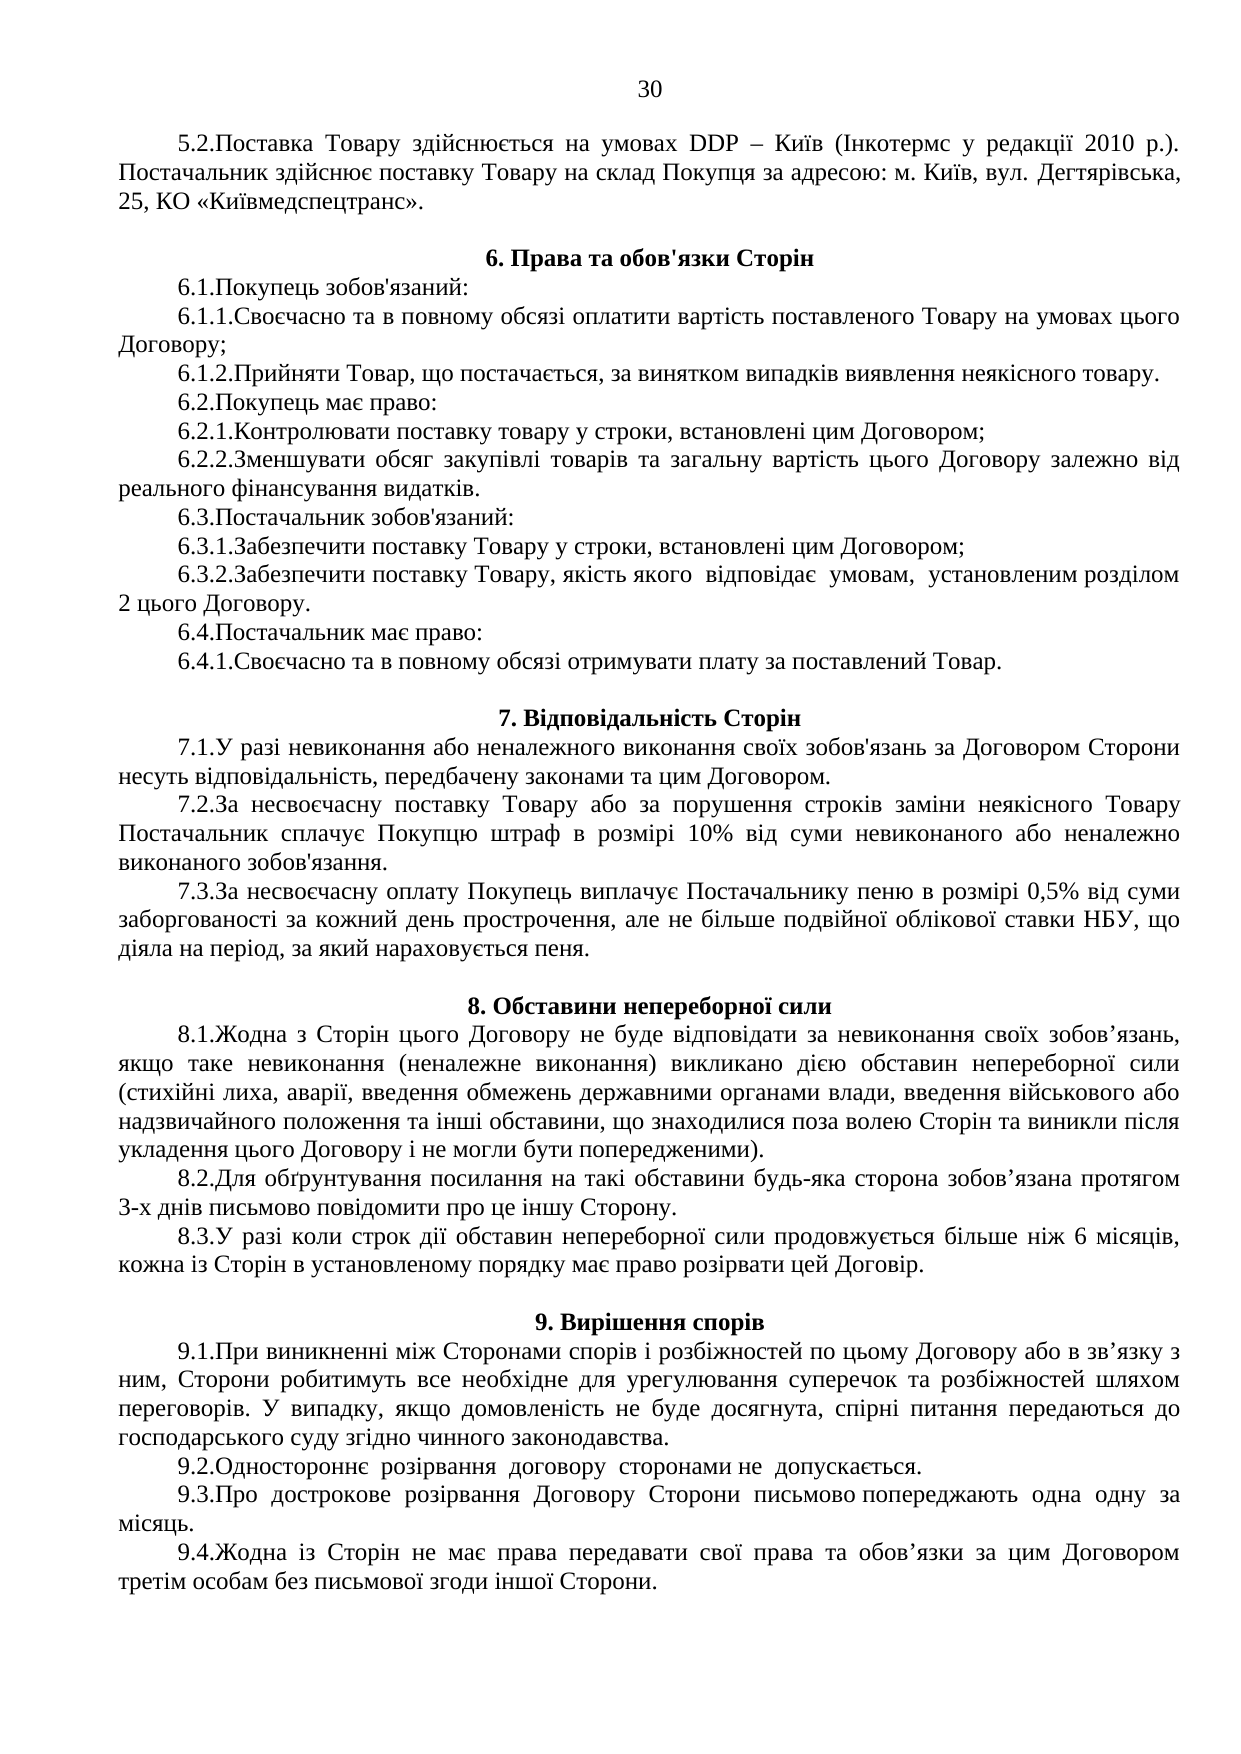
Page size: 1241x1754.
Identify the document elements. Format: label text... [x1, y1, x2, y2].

text 6.3.Постачальник зобов'язаний: [118, 502, 1181, 531]
text 7.1.У разі невиконання або неналежного виконання своїх зобов'язань за Договором Сторони несуть відповідальність, передбачену законами та цим Договором. [118, 732, 1181, 789]
text 6.2.1.Контролювати поставку товару у строки, встановлені цим Договором; [118, 416, 1181, 444]
text 7. Відповідальність Сторін [118, 703, 1181, 732]
text 6.3.2.Забезпечити поставку Товару, якість якого відповідає умовам, установленим розділом 2 цього Договору. [118, 559, 1181, 617]
text 5.2.Поставка Товару здійснюється на умовах DDP – Київ (Інкотермс у редакції 2010 р.). Постачальник здійснює поставку Товару на склад Покупця за адресою: м. Київ, вул. Дегтярівська, 25, КО «Київмедспецтранс». [118, 128, 1181, 214]
text 8.1.Жодна з Сторін цього Договору не буде відповідати за невиконання своїх зобов’язань, якщо таке невиконання (неналежне виконання) викликано дією обставин непереборної сили (стихійні лиха, аварії, введення обмежень державними органами влади, введення військового або надзвичайного положення та інші обставини, що знаходилися поза волею Сторін та виникли після укладення цього Договору і не могли бути попередженими). [118, 1019, 1181, 1163]
text 6.4.Постачальник має право: [118, 617, 1181, 646]
text 6.3.1.Забезпечити поставку Товару у строки, встановлені цим Договором; [118, 531, 1181, 559]
text 6.2.Покупець має право: [118, 387, 1181, 416]
text 6.1.2.Прийняти Товар, що постачається, за винятком випадків виявлення неякісного товару. [118, 358, 1181, 387]
text 6.1.Покупець зобов'язаний: [118, 272, 1181, 301]
text 9.3.Про дострокове розірвання Договору Сторони письмово попереджають одна одну за місяць. [118, 1479, 1181, 1537]
text 8. Обставини непереборної сили [118, 991, 1181, 1019]
text 8.2.Для обґрунтування посилання на такі обставини будь-яка сторона зобов’язана протягом 3-х днів письмово повідомити про це іншу Сторону. [118, 1163, 1181, 1221]
text 6.4.1.Своєчасно та в повному обсязі отримувати плату за поставлений Товар. [118, 646, 1181, 674]
text 7.3.За несвоєчасну оплату Покупець виплачує Постачальнику пеню в розмірі 0,5% від суми заборгованості за кожний день прострочення, але не більше подвійної облікової ставки НБУ, що діяла на період, за який нараховується пеня. [118, 876, 1181, 962]
text 7.2.За несвоєчасну поставку Товару або за порушення строків заміни неякісного Товару Постачальник сплачує Покупцю штраф в розмірі 10% від суми невиконаного або неналежно виконаного зобов'язання. [118, 789, 1181, 876]
text 9.4.Жодна із Сторін не має права передавати свої права та обов’язки за цим Договором третім особам без письмової згоди іншої Сторони. [118, 1537, 1181, 1594]
text 9. Вирішення спорів [118, 1307, 1181, 1336]
text 6.1.1.Своєчасно та в повному обсязі оплатити вартість поставленого Товару на умовах цього Договору; [118, 301, 1181, 358]
text 9.2.Одностороннє розірвання договору сторонами не допускається. [118, 1451, 1181, 1479]
text 6.2.2.Зменшувати обсяг закупівлі товарів та загальну вартість цього Договору залежно від реального фінансування видатків. [118, 444, 1181, 502]
text 6. Права та обов'язки Сторін [118, 243, 1181, 272]
text 8.3.У разі коли строк дії обставин непереборної сили продовжується більше ніж 6 місяців, кожна із Сторін в установленому порядку має право розірвати цей Договір. [118, 1221, 1181, 1278]
text 9.1.При виникненні між Сторонами спорів і розбіжностей по цьому Договору або в зв’язку з ним, Сторони робитимуть все необхідне для урегулювання суперечок та розбіжностей шляхом переговорів. У випадку, якщо домовленість не буде досягнута, спірні питання передаються до господарського суду згідно чинного законодавства. [118, 1336, 1181, 1451]
